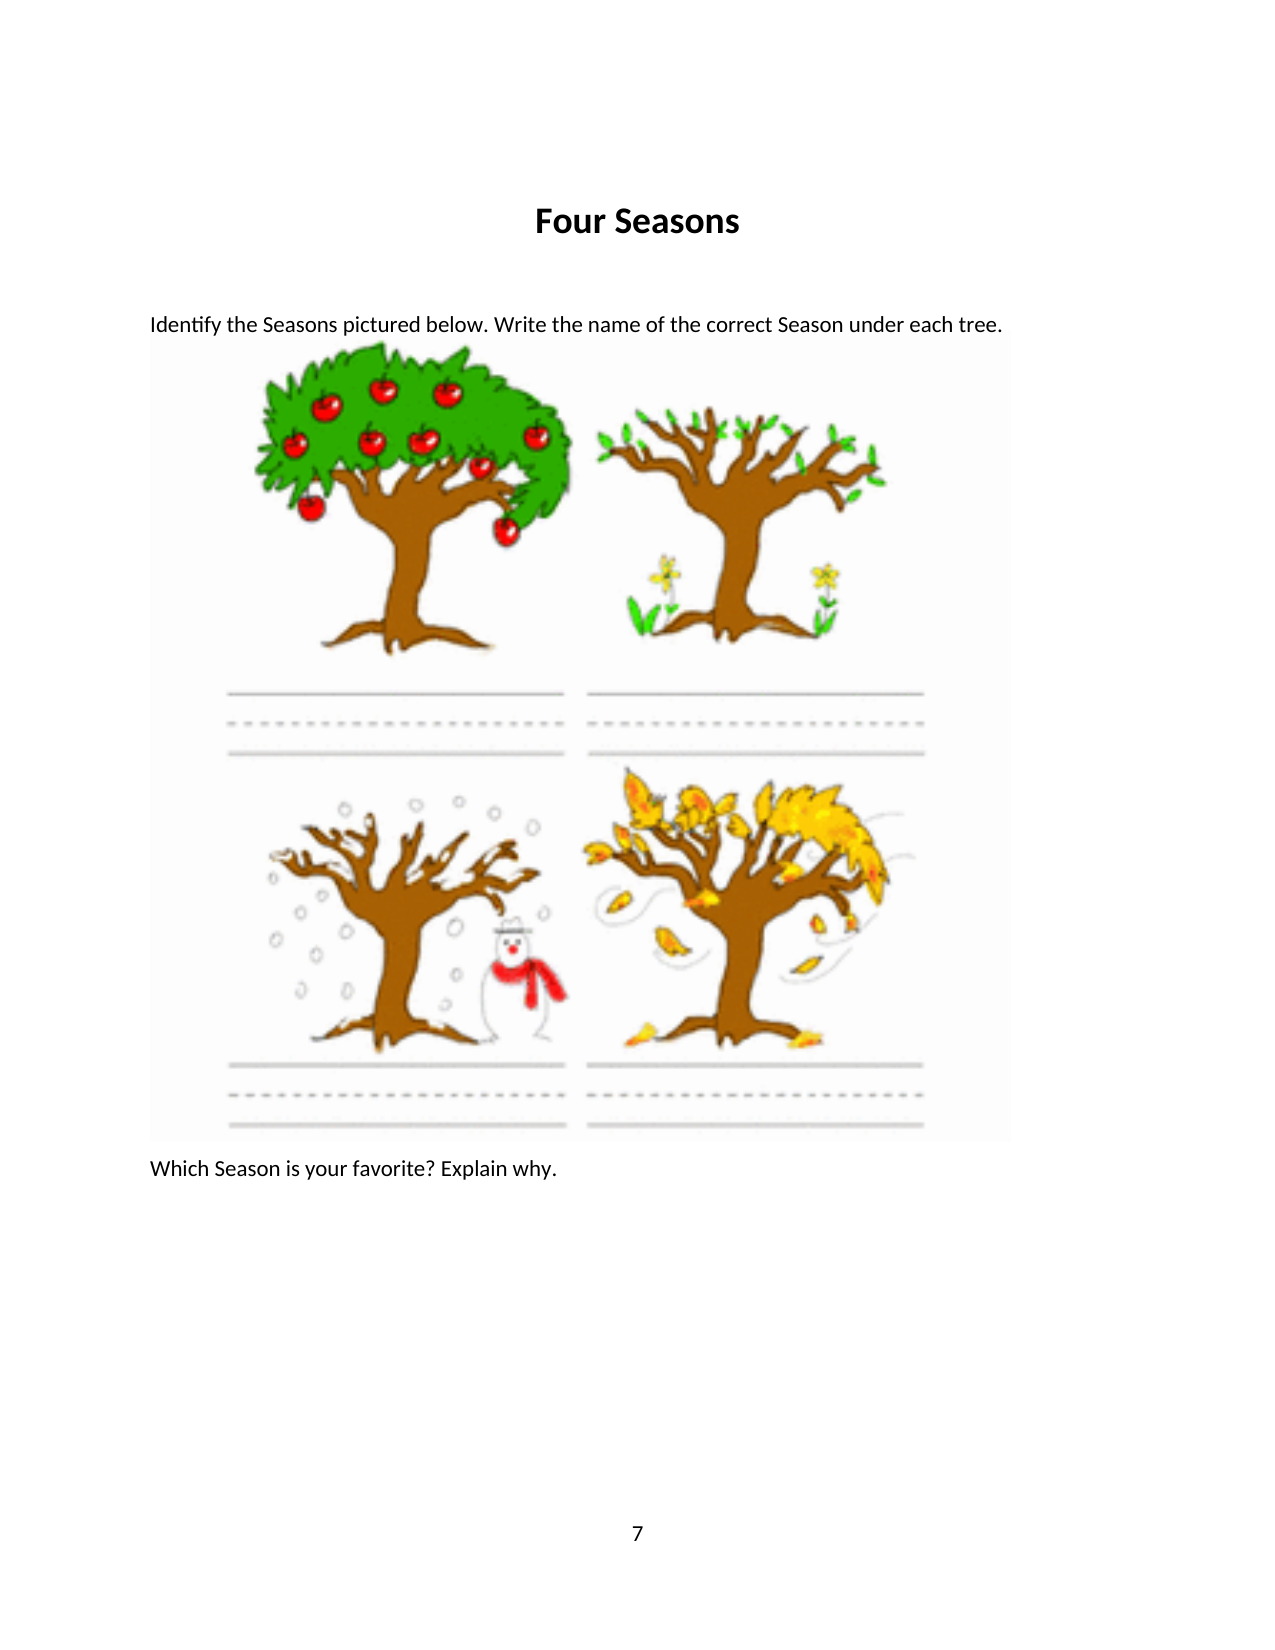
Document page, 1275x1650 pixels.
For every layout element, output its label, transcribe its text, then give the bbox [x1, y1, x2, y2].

text Identify the Seasons pictured below. Write the name of the correct Season under each tree. [150, 310, 1125, 338]
text Which Season is your favorite? Explain why. [150, 1154, 1125, 1182]
picture [150, 338, 1011, 1142]
text Four Seasons [150, 197, 1125, 243]
